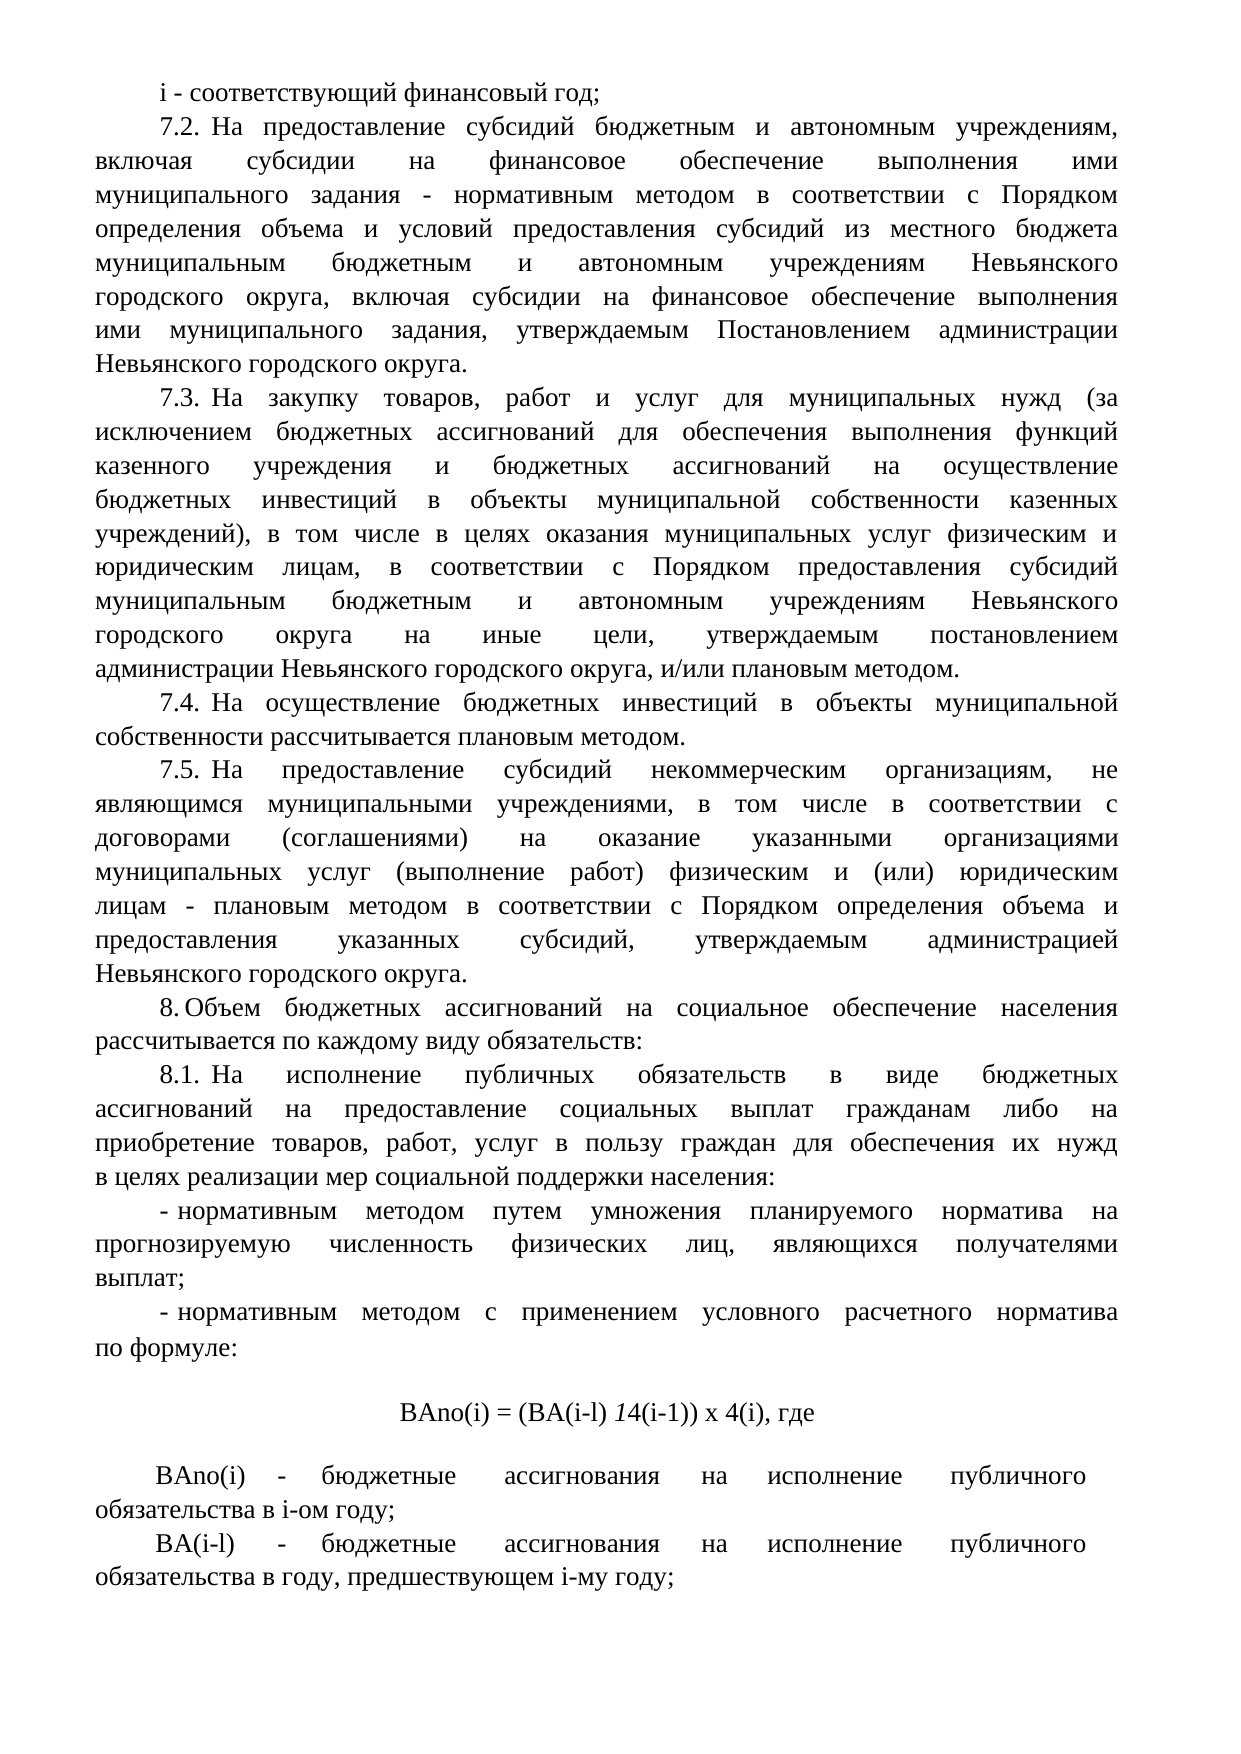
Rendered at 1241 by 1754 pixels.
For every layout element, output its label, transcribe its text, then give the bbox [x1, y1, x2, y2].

text обязательства в i-ом году; [95, 1493, 1119, 1524]
text BA(i-l) - бюджетные ассигнования на исполнение публичного [95, 1527, 1119, 1558]
list На исполнение публичных обязательств в виде бюджетных ассигнований на предоставление социальных выплат гражданам либо на приобретение товаров, работ, услуг в пользу граждан для обеспечения их нужд в целях реализации мер социальной поддержки населения: [95, 1058, 1119, 1191]
list На закупку товаров, работ и услуг для муниципальных нужд (за исключением бюджетных ассигнований для обеспечения выполнения функций казенного учреждения и бюджетных ассигнований на осуществление бюджетных инвестиций в объекты муниципальной собственности казенных учреждений), в том числе в целях оказания муниципальных услуг физическим и юридическим лицам, в соответствии с Порядком предоставления субсидий муниципальным бюджетным и автономным учреждениям Невьянского городского округа на иные цели, утверждаемым постановлением администрации Невьянского городского округа, и/или плановым методом. [95, 381, 1119, 683]
text обязательства в году, предшествующем i-му году; [95, 1561, 1119, 1592]
list нормативным методом с применением условного расчетного норматива по формуле: [95, 1295, 1119, 1362]
list нормативным методом путем умножения планируемого норматива на прогнозируемую численность физических лиц, являющихся получателями выплат; [95, 1194, 1119, 1293]
text BAno(i) = (BA(i-l) 14(i-1)) x 4(i), где [95, 1396, 1119, 1427]
text BAno(i) - бюджетные ассигнования на исполнение публичного [95, 1459, 1119, 1490]
text i - соответствующий финансовый год; [95, 77, 1119, 108]
list На предоставление субсидий бюджетным и автономным учреждениям, включая субсидии на финансовое обеспечение выполнения ими муниципального задания - нормативным методом в соответствии с Порядком определения объема и условий предоставления субсидий из местного бюджета муниципальным бюджетным и автономным учреждениям Невьянского городского округа, включая субсидии на финансовое обеспечение выполнения ими муниципального задания, утверждаемым Постановлением администрации Невьянского городского округа. [95, 110, 1119, 378]
list Объем бюджетных ассигнований на социальное обеспечение населения рассчитывается по каждому виду обязательств: [95, 991, 1119, 1056]
list На осуществление бюджетных инвестиций в объекты муниципальной собственности рассчитывается плановым методом. [95, 686, 1119, 751]
list На предоставление субсидий некоммерческим организациям, не являющимся муниципальными учреждениями, в том числе в соответствии с договорами (соглашениями) на оказание указанными организациями муниципальных услуг (выполнение работ) физическим и (или) юридическим лицам - плановым методом в соответствии с Порядком определения объема и предоставления указанных субсидий, утверждаемым администрацией Невьянского городского округа. [95, 754, 1119, 988]
